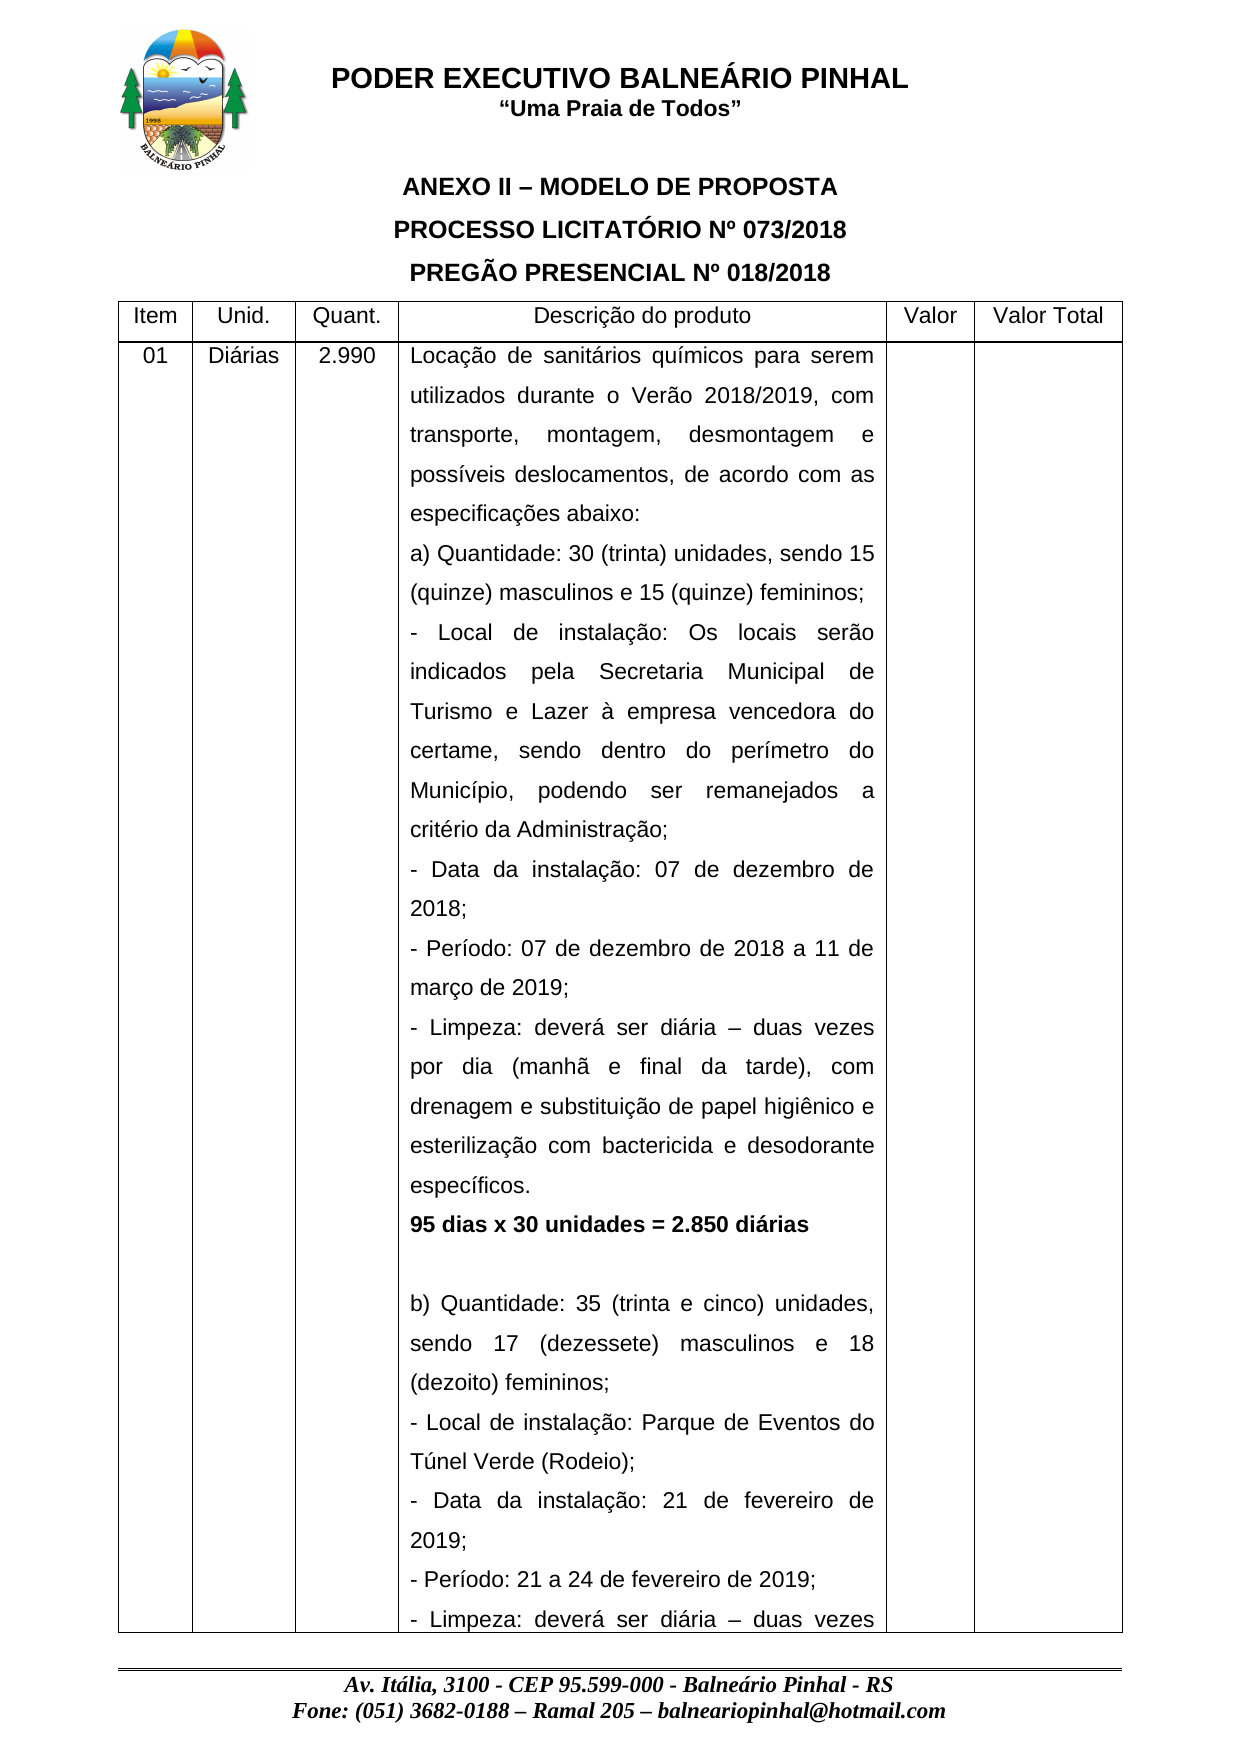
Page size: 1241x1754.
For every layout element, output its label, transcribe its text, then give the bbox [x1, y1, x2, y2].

table_header Valor [887, 302, 974, 341]
table_header Quant. [296, 302, 398, 341]
table_header Valor Total [975, 302, 1122, 341]
table_cell 2.990 [296, 343, 398, 1632]
table_header Item [119, 302, 192, 341]
table_cell 01 [119, 343, 192, 1632]
picture [120, 29, 249, 170]
table_cell [887, 343, 974, 1632]
text PROCESSO LICITATÓRIO Nº 073/2018 [118, 215, 1122, 243]
table_header Unid. [193, 302, 295, 341]
table_cell [975, 343, 1122, 1632]
table_cell Diárias [193, 343, 295, 1632]
text ANEXO II – MODELO DE PROPOSTA [118, 172, 1122, 200]
table_header Descrição do produto [399, 302, 886, 341]
text PREGÃO PRESENCIAL Nº 018/2018 [118, 258, 1122, 287]
